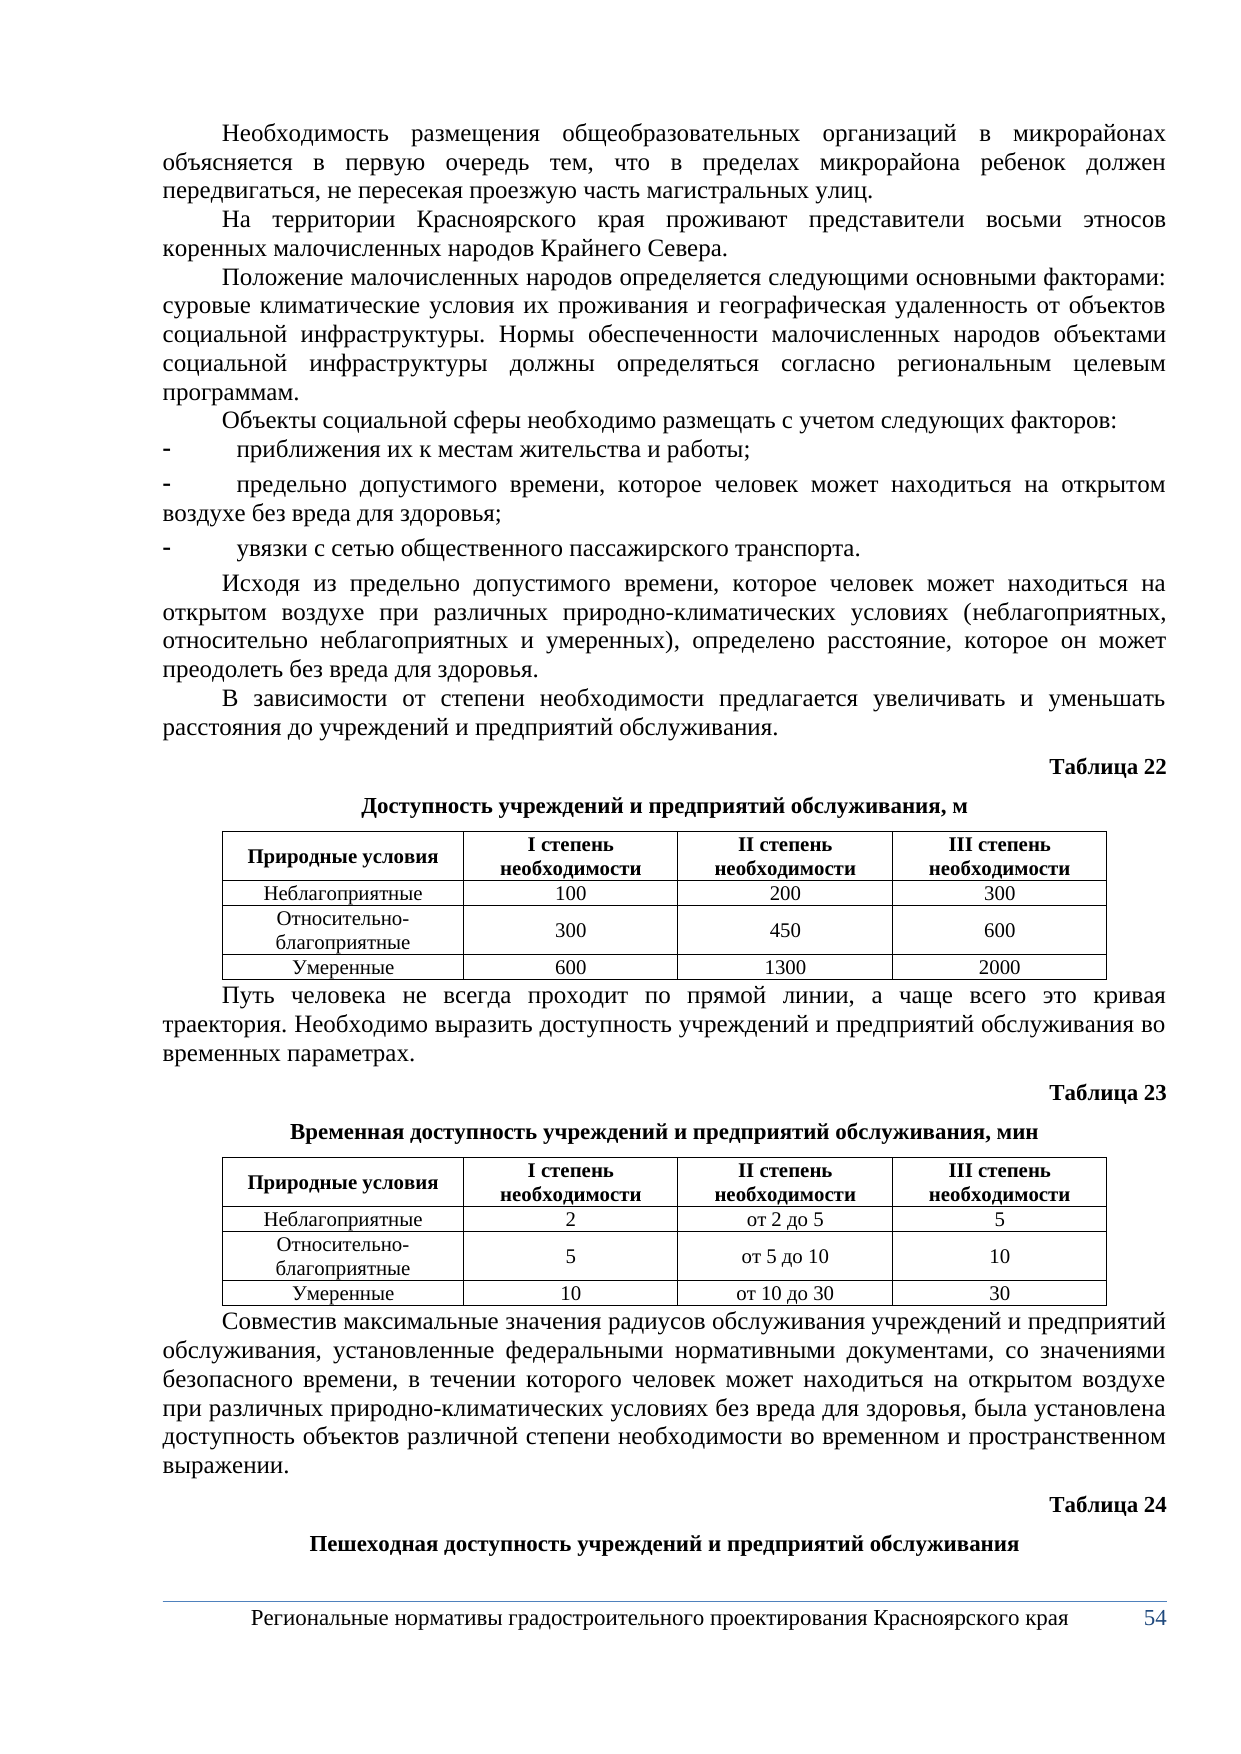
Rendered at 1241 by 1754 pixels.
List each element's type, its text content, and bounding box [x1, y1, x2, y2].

text Необходимость размещения общеобразовательных организаций в микрорайонах объясняется в первую очередь тем, что в пределах микрорайона ребенок должен передвигаться, не пересекая проезжую часть магистральных улиц. [162, 118, 1167, 204]
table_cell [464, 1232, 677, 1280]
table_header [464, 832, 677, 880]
list приближения их к местам жительства и работы; [162, 434, 1167, 463]
text Таблица 24 [162, 1491, 1167, 1518]
text Исходя из предельно допустимого времени, которое человек может находиться на открытом воздухе при различных природно-климатических условиях (неблагоприятных, относительно неблагоприятных и умеренных), определено расстояние, которое он может преодолеть без вреда для здоровья. [162, 568, 1167, 683]
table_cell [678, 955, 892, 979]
text На территории Красноярского края проживают представители восьми этносов коренных малочисленных народов Крайнего Севера. [162, 204, 1167, 262]
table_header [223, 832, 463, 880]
text Пешеходная доступность учреждений и предприятий обслуживания [162, 1530, 1167, 1557]
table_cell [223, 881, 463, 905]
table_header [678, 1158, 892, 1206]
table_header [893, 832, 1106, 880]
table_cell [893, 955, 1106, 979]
text Временная доступность учреждений и предприятий обслуживания, мин [162, 1118, 1167, 1144]
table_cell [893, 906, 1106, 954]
text Объекты социальной сферы необходимо размещать с учетом следующих факторов: [162, 406, 1167, 434]
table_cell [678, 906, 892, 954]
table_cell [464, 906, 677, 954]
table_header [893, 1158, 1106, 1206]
text Путь человека не всегда проходит по прямой линии, а чаще всего это кривая траектория. Необходимо выразить доступность учреждений и предприятий обслуживания во временных параметрах. [162, 980, 1167, 1067]
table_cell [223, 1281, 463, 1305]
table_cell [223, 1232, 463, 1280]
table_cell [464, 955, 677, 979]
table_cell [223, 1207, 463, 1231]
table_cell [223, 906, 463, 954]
text Доступность учреждений и предприятий обслуживания, м [162, 792, 1167, 818]
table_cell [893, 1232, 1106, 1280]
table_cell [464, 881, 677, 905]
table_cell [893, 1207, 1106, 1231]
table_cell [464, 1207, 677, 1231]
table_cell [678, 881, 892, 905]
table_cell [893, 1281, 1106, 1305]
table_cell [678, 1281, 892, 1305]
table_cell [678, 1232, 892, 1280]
text Совместив максимальные значения радиусов обслуживания учреждений и предприятий обслуживания, установленные федеральными нормативными документами, со значениями безопасного времени, в течении которого человек может находиться на открытом воздухе при различных природно-климатических условиях без вреда для здоровья, была установлена доступность объектов различной степени необходимости во временном и пространственном выражении. [162, 1306, 1167, 1479]
text В зависимости от степени необходимости предлагается увеличивать и уменьшать расстояния до учреждений и предприятий обслуживания. [162, 683, 1167, 741]
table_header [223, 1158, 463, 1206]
text Положение малочисленных народов определяется следующими основными факторами: суровые климатические условия их проживания и географическая удаленность от объектов социальной инфраструктуры. Нормы обеспеченности малочисленных народов объектами социальной инфраструктуры должны определяться согласно региональным целевым программам. [162, 262, 1167, 406]
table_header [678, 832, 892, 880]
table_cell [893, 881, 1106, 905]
list предельно допустимого времени, которое человек может находиться на открытом воздухе без вреда для здоровья; [162, 469, 1167, 527]
text Таблица 22 [162, 753, 1167, 779]
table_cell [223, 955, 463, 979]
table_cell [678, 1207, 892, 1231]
list увязки с сетью общественного пассажирского транспорта. [162, 533, 1167, 562]
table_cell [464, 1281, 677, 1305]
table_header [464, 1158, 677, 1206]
text Таблица 23 [162, 1079, 1167, 1106]
